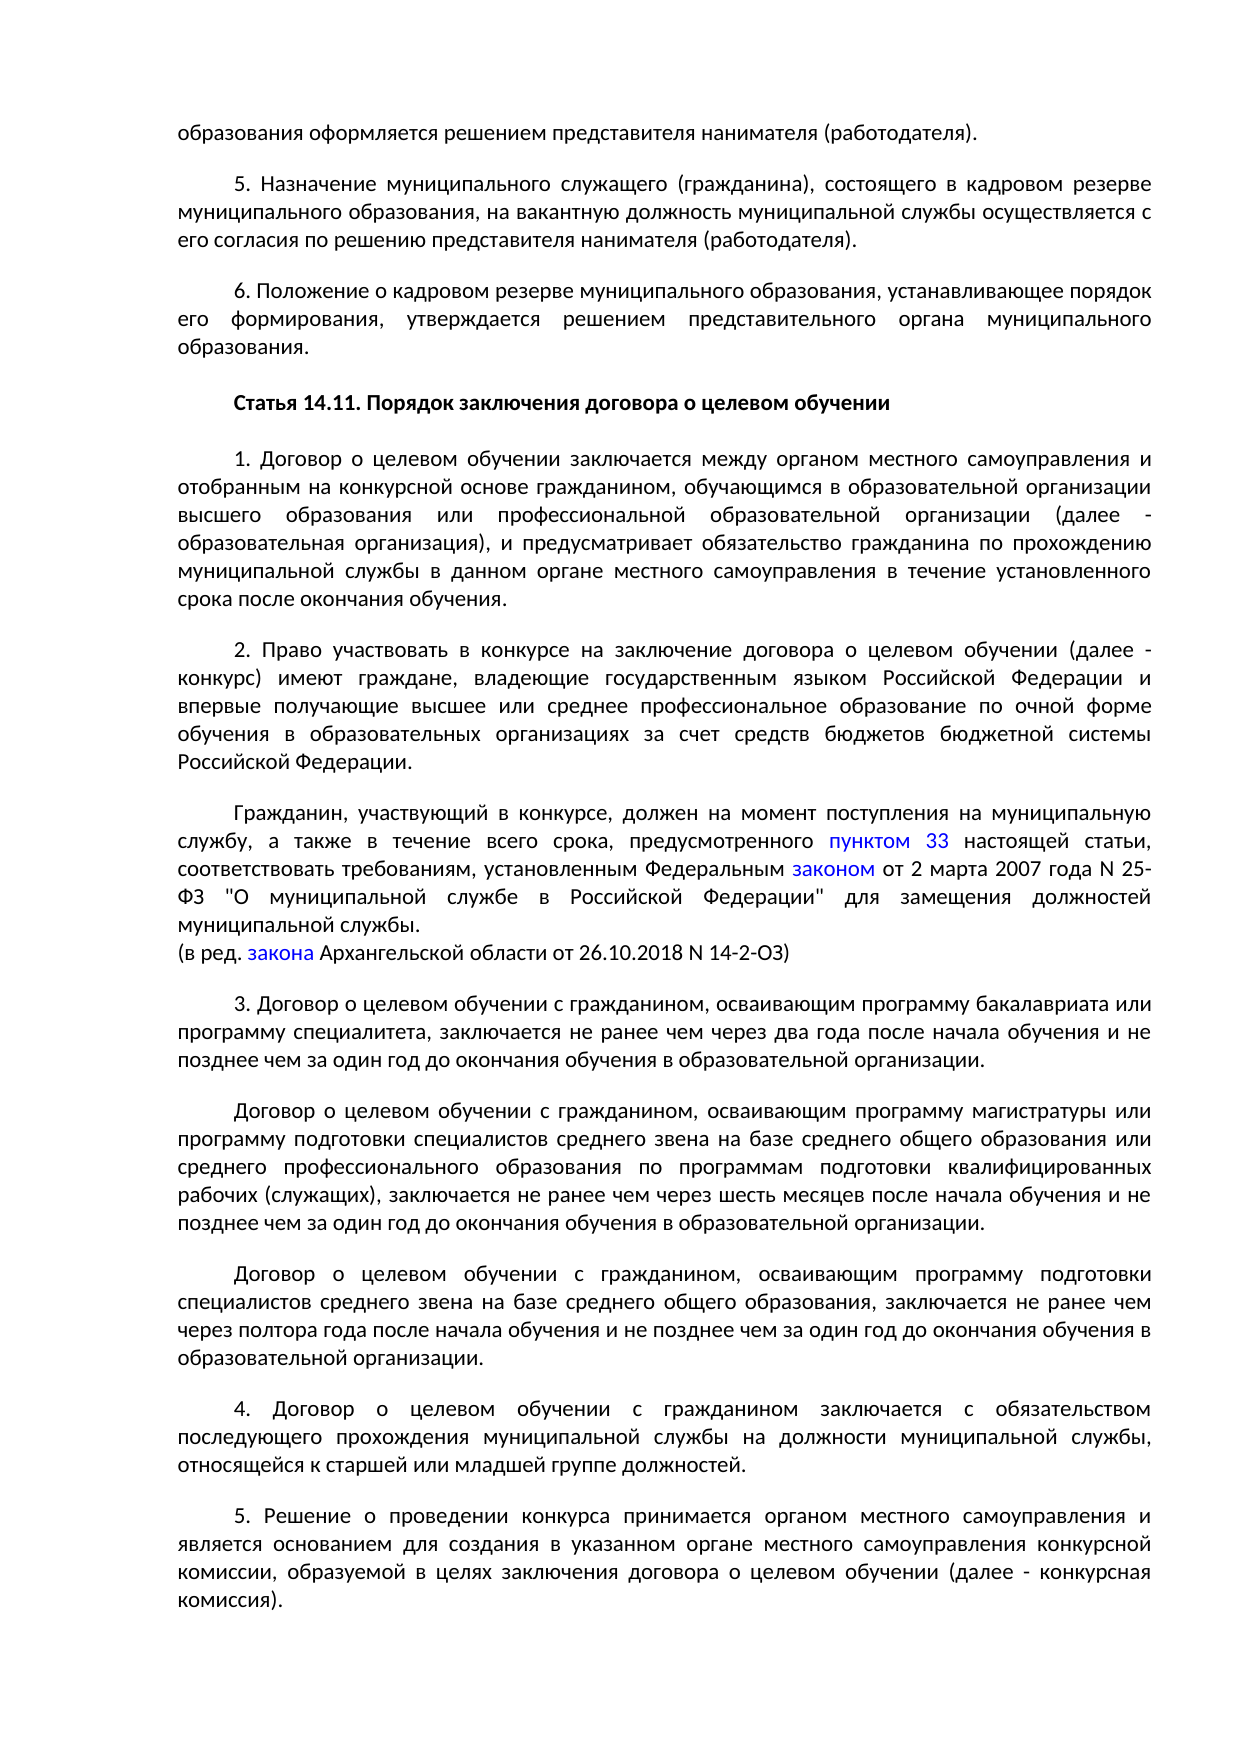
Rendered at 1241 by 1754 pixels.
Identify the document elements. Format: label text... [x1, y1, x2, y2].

text 3. Договор о целевом обучении с гражданином, осваивающим программу бакалавриата или программу специалитета, заключается не ранее чем через два года после начала обучения и не позднее чем за один год до окончания обучения в образовательной организации. [177, 989, 1152, 1073]
text 2. Право участвовать в конкурсе на заключение договора о целевом обучении (далее - конкурс) имеют граждане, владеющие государственным языком Российской Федерации и впервые получающие высшее или среднее профессиональное образование по очной форме обучения в образовательных организациях за счет средств бюджетов бюджетной системы Российской Федерации. [177, 635, 1152, 775]
text Договор о целевом обучении с гражданином, осваивающим программу подготовки специалистов среднего звена на базе среднего общего образования, заключается не ранее чем через полтора года после начала обучения и не позднее чем за один год до окончания обучения в образовательной организации. [177, 1259, 1152, 1371]
text Договор о целевом обучении с гражданином, осваивающим программу магистратуры или программу подготовки специалистов среднего звена на базе среднего общего образования или среднего профессионального образования по программам подготовки квалифицированных рабочих (служащих), заключается не ранее чем через шесть месяцев после начала обучения и не позднее чем за один год до окончания обучения в образовательной организации. [177, 1096, 1152, 1236]
text 1. Договор о целевом обучении заключается между органом местного самоуправления и отобранным на конкурсной основе гражданином, обучающимся в образовательной организации высшего образования или профессиональной образовательной организации (далее - образовательная организация), и предусматривает обязательство гражданина по прохождению муниципальной службы в данном органе местного самоуправления в течение установленного срока после окончания обучения. [177, 444, 1152, 612]
text Гражданин, участвующий в конкурсе, должен на момент поступления на муниципальную службу, а также в течение всего срока, предусмотренного пунктом 33 настоящей статьи, соответствовать требованиям, установленным Федеральным законом от 2 марта 2007 года N 25-ФЗ "О муниципальной службе в Российской Федерации" для замещения должностей муниципальной службы. [177, 798, 1152, 938]
text (в ред. закона Архангельской области от 26.10.2018 N 14-2-ОЗ) [177, 938, 1152, 966]
text 4. Договор о целевом обучении с гражданином заключается с обязательством последующего прохождения муниципальной службы на должности муниципальной службы, относящейся к старшей или младшей группе должностей. [177, 1394, 1152, 1478]
text 5. Решение о проведении конкурса принимается органом местного самоуправления и является основанием для создания в указанном органе местного самоуправления конкурсной комиссии, образуемой в целях заключения договора о целевом обучении (далее - конкурсная комиссия). [177, 1501, 1152, 1613]
text 6. Положение о кадровом резерве муниципального образования, устанавливающее порядок его формирования, утверждается решением представительного органа муниципального образования. [177, 276, 1152, 360]
text 5. Назначение муниципального служащего (гражданина), состоящего в кадровом резерве муниципального образования, на вакантную должность муниципальной службы осуществляется с его согласия по решению представителя нанимателя (работодателя). [177, 169, 1152, 253]
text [177, 118, 1152, 146]
title Статья 14.11. Порядок заключения договора о целевом обучении [177, 388, 1152, 416]
